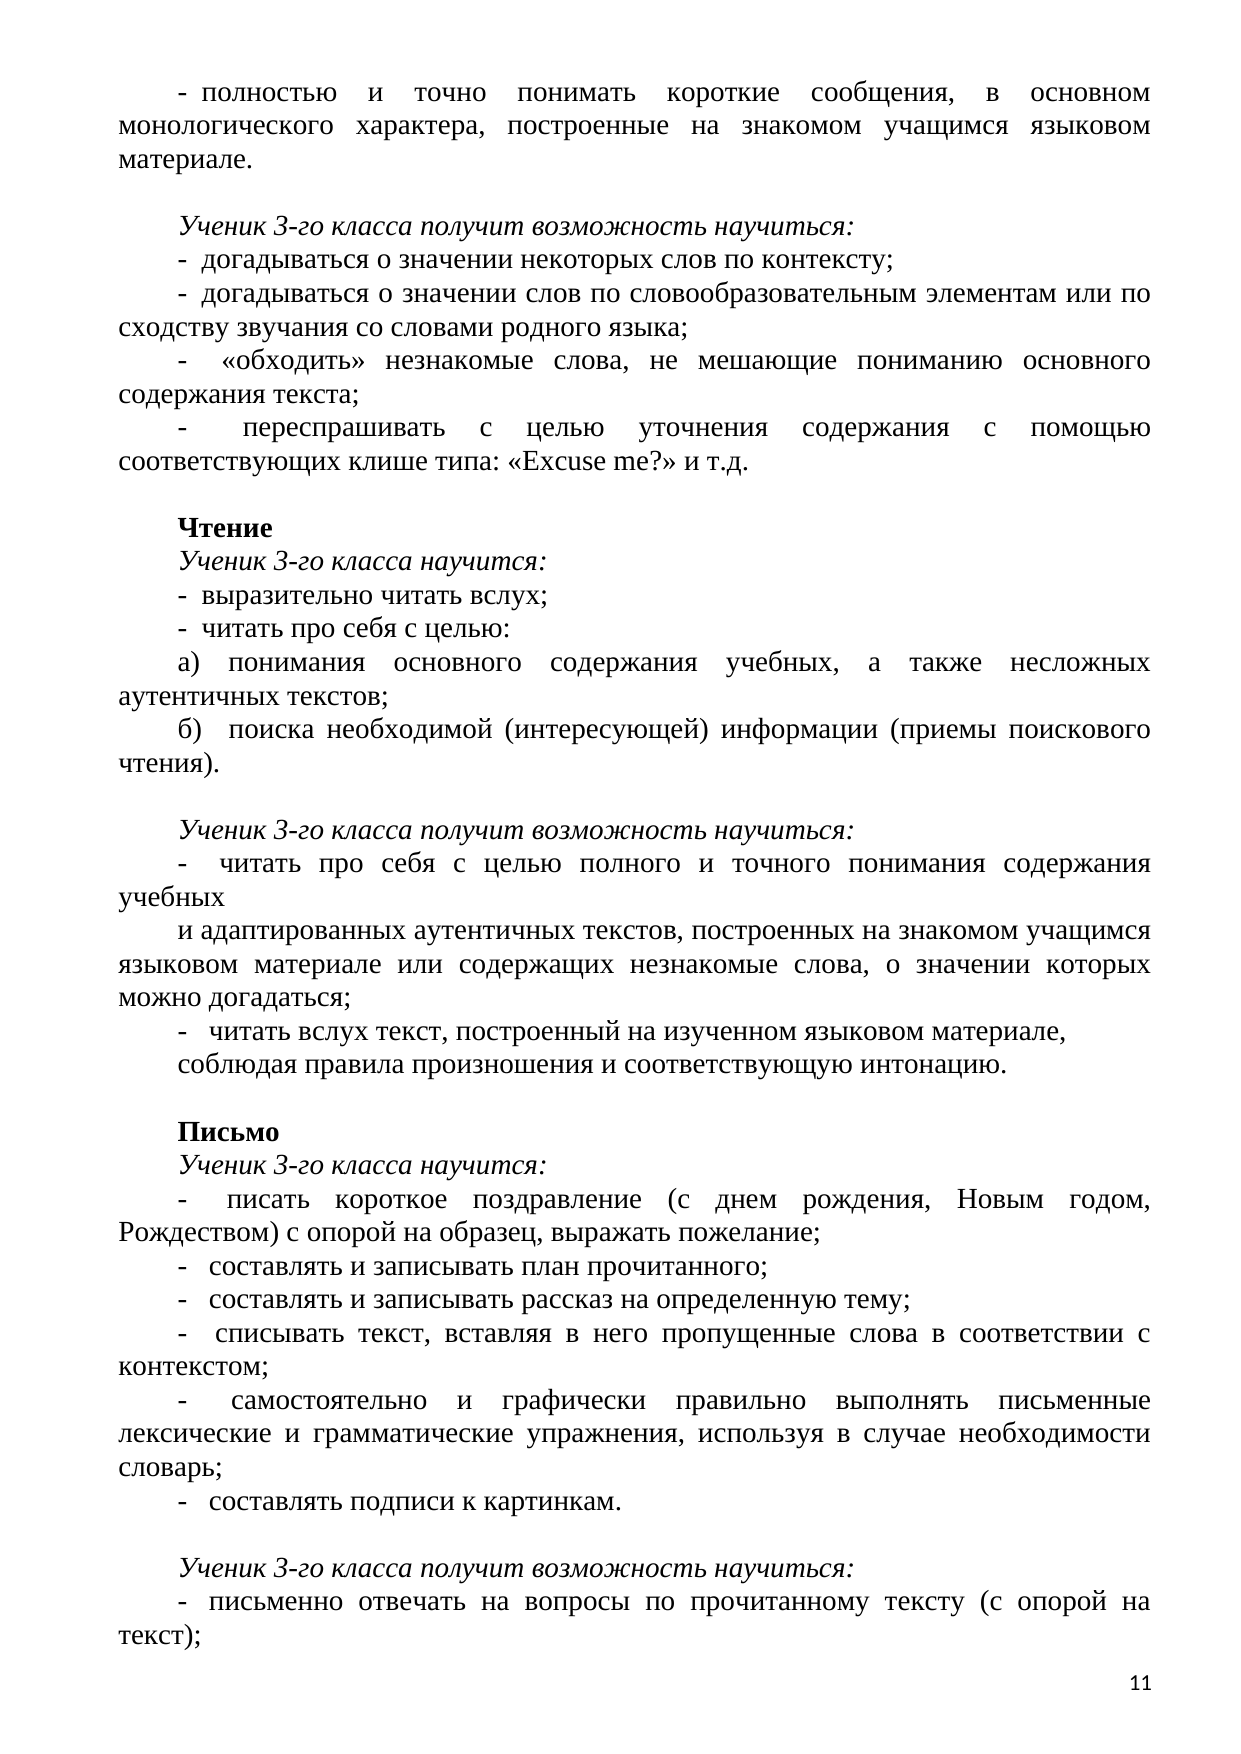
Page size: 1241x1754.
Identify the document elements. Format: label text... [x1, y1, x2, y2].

text и адаптированных аутентичных текстов, построенных на знакомом учащимся языковом материале или содержащих незнакомые слова, о значении которых можно догадаться; [118, 912, 1152, 1013]
text - писать короткое поздравление (с днем рождения, Новым годом, Рождеством) с опорой на образец, выражать пожелание; [118, 1181, 1152, 1248]
text - читать про себя с целью: [118, 611, 1152, 644]
text Ученик 3-го класса научится: [118, 543, 1152, 577]
text а) понимания основного содержания учебных, а также несложных аутентичных текстов; [118, 644, 1152, 711]
text Ученик 3-го класса получит возможность научиться: [118, 1550, 1152, 1583]
text - самостоятельно и графически правильно выполнять письменные лексические и грамматические упражнения, используя в случае необходимости словарь; [118, 1382, 1152, 1483]
text Чтение [118, 510, 1152, 543]
text соблюдая правила произношения и соответствующую интонацию. [118, 1047, 1152, 1080]
text - списывать текст, вставляя в него пропущенные слова в соответствии с контекстом; [118, 1315, 1152, 1382]
text - «обходить» незнакомые слова, не мешающие пониманию основного содержания текста; [118, 342, 1152, 409]
text б) поиска необходимой (интересующей) информации (приемы поискового чтения). [118, 711, 1152, 778]
text - переспрашивать с целью уточнения содержания с помощью соответствующих клише типа: «Excuse me?» и т.д. [118, 409, 1152, 476]
text Ученик 3-го класса получит возможность научиться: [118, 812, 1152, 845]
text - составлять подписи к картинкам. [118, 1483, 1152, 1516]
text - полностью и точно понимать короткие сообщения, в основном монологического характера, построенные на знакомом учащимся языковом материале. [118, 74, 1152, 174]
text - читать про себя с целью полного и точного понимания содержания учебных [118, 845, 1152, 912]
text - догадываться о значении слов по словообразовательным элементам или по сходству звучания со словами родного языка; [118, 275, 1152, 342]
text - выразительно читать вслух; [118, 577, 1152, 611]
text Ученик 3-го класса получит возможность научиться: [118, 208, 1152, 242]
text Ученик 3-го класса научится: [118, 1147, 1152, 1181]
text Письмо [118, 1114, 1152, 1147]
text - письменно отвечать на вопросы по прочитанному тексту (с опорой на текст); [118, 1583, 1152, 1650]
text - составлять и записывать рассказ на определенную тему; [118, 1281, 1152, 1315]
text - читать вслух текст, построенный на изученном языковом материале, [118, 1013, 1152, 1047]
text - составлять и записывать план прочитанного; [118, 1248, 1152, 1281]
text - догадываться о значении некоторых слов по контексту; [118, 242, 1152, 275]
